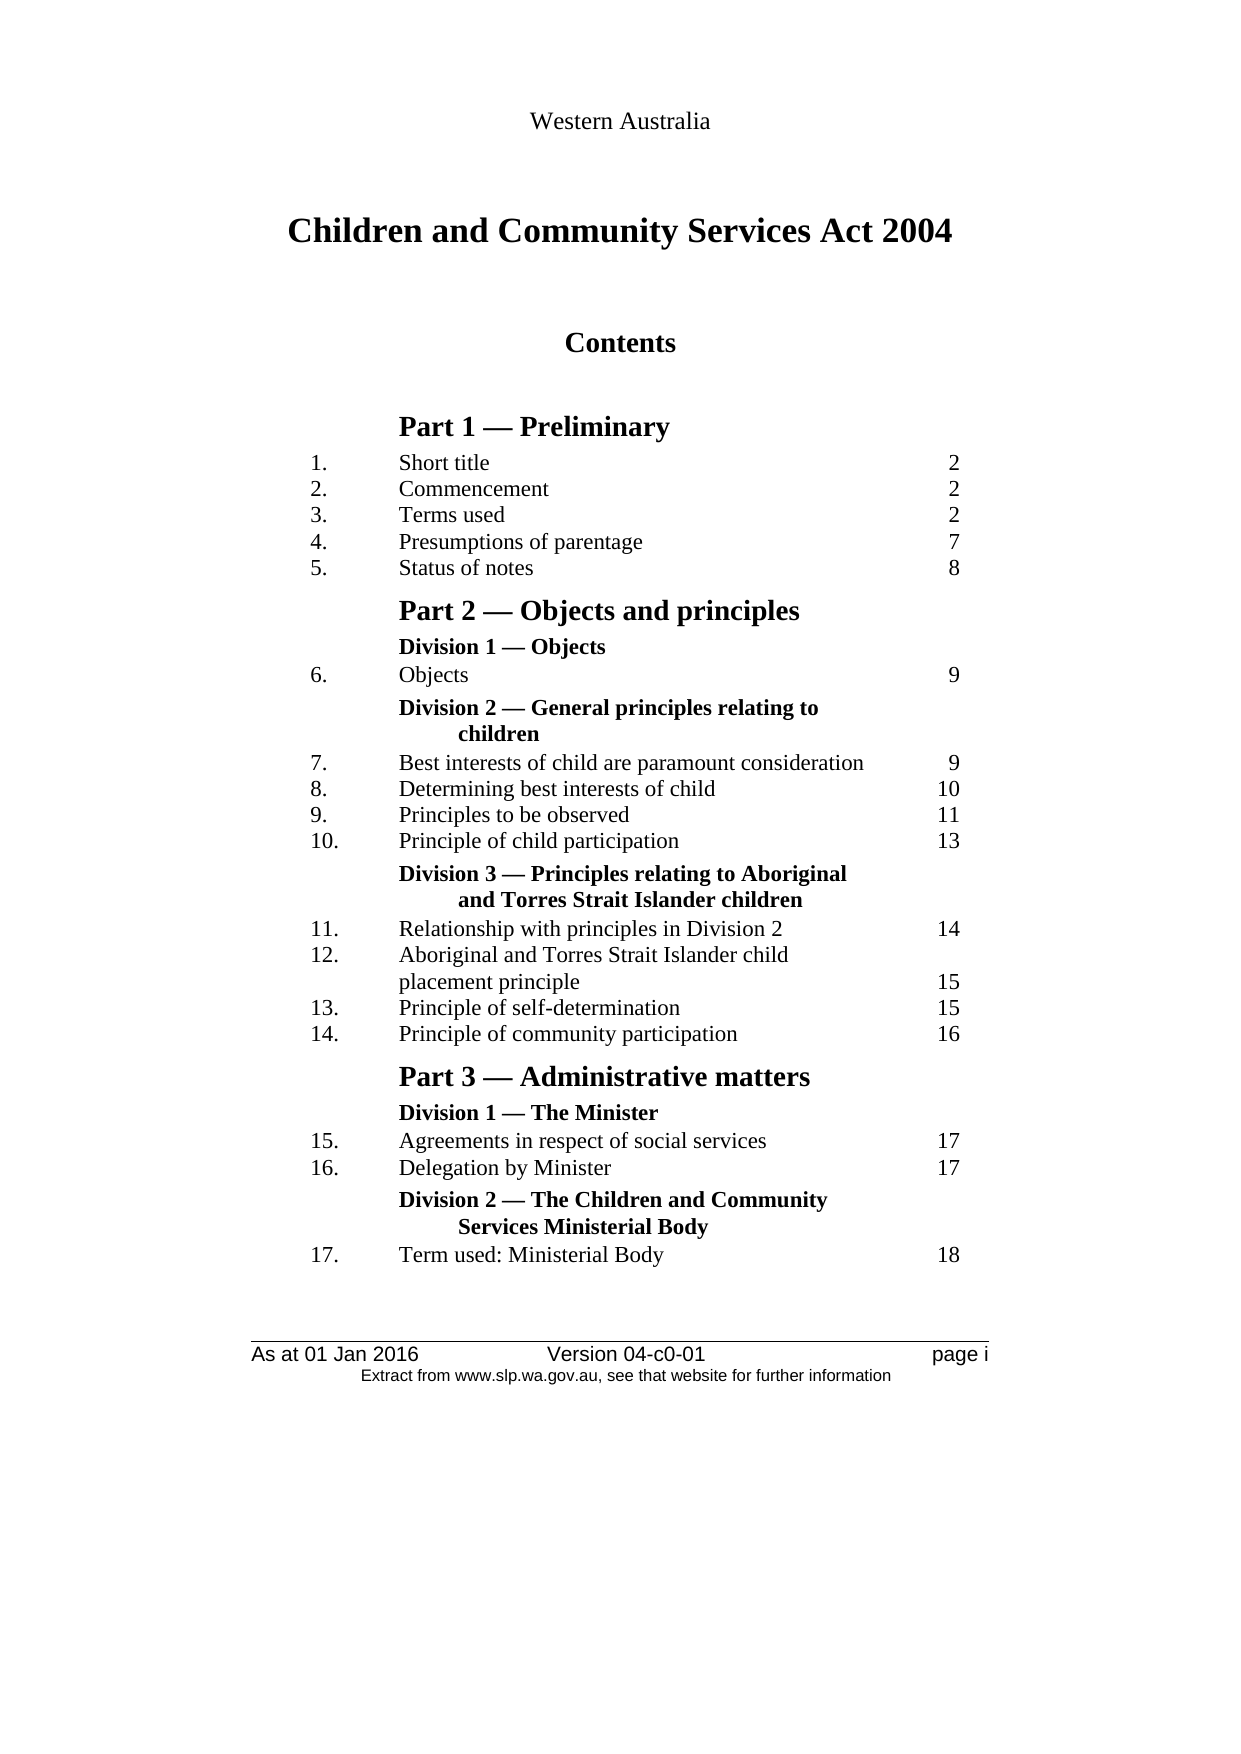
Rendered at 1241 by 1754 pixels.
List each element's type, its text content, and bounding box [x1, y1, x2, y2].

text Division 2 — The Children and Community Services Ministerial Body [399, 1186, 871, 1239]
text Division 1 — The Minister [399, 1099, 871, 1125]
text 5. Status of notes 8 [310, 554, 871, 580]
text 14. Principle of community participation 16 [310, 1020, 871, 1047]
text Contents [491, 325, 749, 359]
text Division 2 — General principles relating to children [399, 694, 871, 746]
text Part 3 — Administrative matters [399, 1059, 871, 1093]
text 3. Terms used 2 [310, 501, 871, 528]
text Division 3 — Principles relating to Aboriginal and Torres Strait Islander children [399, 860, 871, 913]
text 2. Commencement 2 [310, 475, 871, 501]
text 10. Principle of child participation 13 [310, 828, 871, 854]
text 13. Principle of self-determination 15 [310, 994, 871, 1020]
text Western Australia [251, 106, 989, 134]
text 12. Aboriginal and Torres Strait Islander child placement principle 15 [310, 941, 871, 994]
text 4. Presumptions of parentage 7 [310, 528, 871, 554]
text 6. Objects 9 [310, 661, 871, 687]
text 7. Best interests of child are paramount consideration 9 [310, 748, 871, 775]
text Children and Community Services Act 2004 [251, 209, 989, 250]
text 15. Agreements in respect of social services 17 [310, 1127, 871, 1154]
text Part 2 — Objects and principles [399, 593, 871, 626]
text Division 1 — Objects [399, 633, 871, 659]
text 11. Relationship with principles in Division 2 14 [310, 915, 871, 941]
text 8. Determining best interests of child 10 [310, 775, 871, 801]
text Part 1 — Preliminary [399, 409, 871, 442]
text 16. Delegation by Minister 17 [310, 1154, 871, 1180]
text 1. Short title 2 [310, 449, 871, 475]
text 17. Term used: Ministerial Body 18 [310, 1241, 871, 1268]
text 9. Principles to be observed 11 [310, 801, 871, 828]
